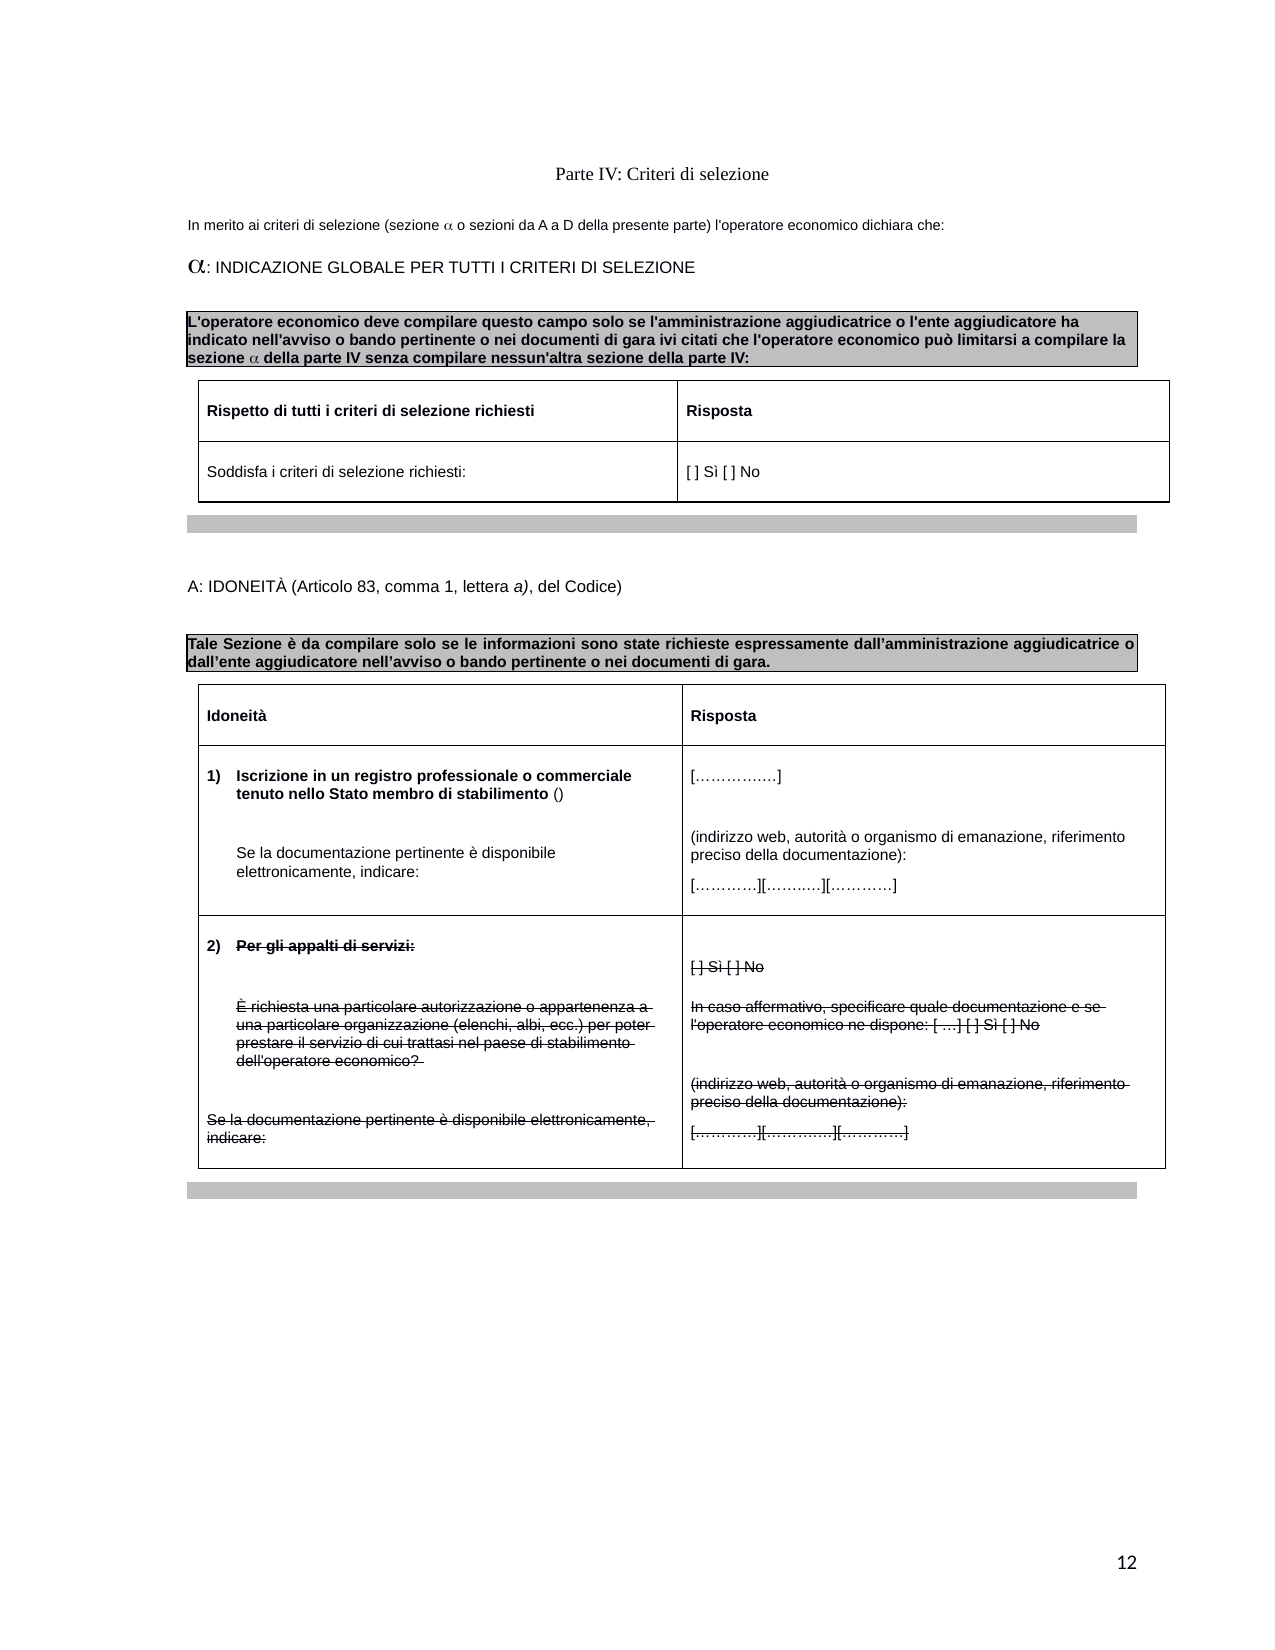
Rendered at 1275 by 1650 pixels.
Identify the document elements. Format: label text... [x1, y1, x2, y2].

table_header Idoneità [199, 685, 682, 745]
table_cell Per gli appalti di servizi: È richiesta una particolare autorizzazione o appartenenza a una particolare organizzazione (elenchi, albi, ecc.) per poter prestare il servizio di cui trattasi nel paese di stabilimento dell'operatore economico? Se la documentazione pertinente è disponibile elettronicamente, indicare: [199, 916, 682, 1168]
text In merito ai criteri di selezione (sezione  o sezioni da A a D della presente parte) l'operatore economico dichiara che: [187, 217, 1137, 234]
table_cell [ ] Sì [ ] No [678, 442, 1169, 501]
table_header Risposta [683, 685, 1165, 745]
table_cell Soddisfa i criteri di selezione richiesti: [199, 442, 677, 501]
title : Indicazione globale per tutti i criteri di selezione [187, 253, 1137, 279]
text L'operatore economico deve compilare questo campo solo se l'amministrazione aggiudicatrice o l'ente aggiudicatore ha indicato nell'avviso o bando pertinente o nei documenti di gara ivi citati che l'operatore economico può limitarsi a compilare la sezione  della parte IV senza compilare nessun'altra sezione della parte IV: [188, 312, 1137, 366]
table_header Risposta [678, 381, 1169, 441]
title A: Idoneità (Articolo 83, comma 1, lettera a), del Codice) [187, 577, 1137, 596]
table_cell [ ] Sì [ ] No In caso affermativo, specificare quale documentazione e se l'operatore economico ne dispone: [ …] [ ] Sì [ ] No (indirizzo web, autorità o organismo di emanazione, riferimento preciso della documentazione): […………][……….…][…………] [683, 916, 1165, 1168]
table_cell Iscrizione in un registro professionale o commerciale tenuto nello Stato membro di stabilimento () Se la documentazione pertinente è disponibile elettronicamente, indicare: [199, 746, 682, 915]
text Tale Sezione è da compilare solo se le informazioni sono state richieste espressamente dall’amministrazione aggiudicatrice o dall’ente aggiudicatore nell’avviso o bando pertinente o nei documenti di gara. [188, 635, 1137, 671]
table_cell [………….…] (indirizzo web, autorità o organismo di emanazione, riferimento preciso della documentazione): […………][……..…][…………] [683, 746, 1165, 915]
text Parte IV: Criteri di selezione [187, 162, 1137, 184]
table_header Rispetto di tutti i criteri di selezione richiesti [199, 381, 677, 441]
